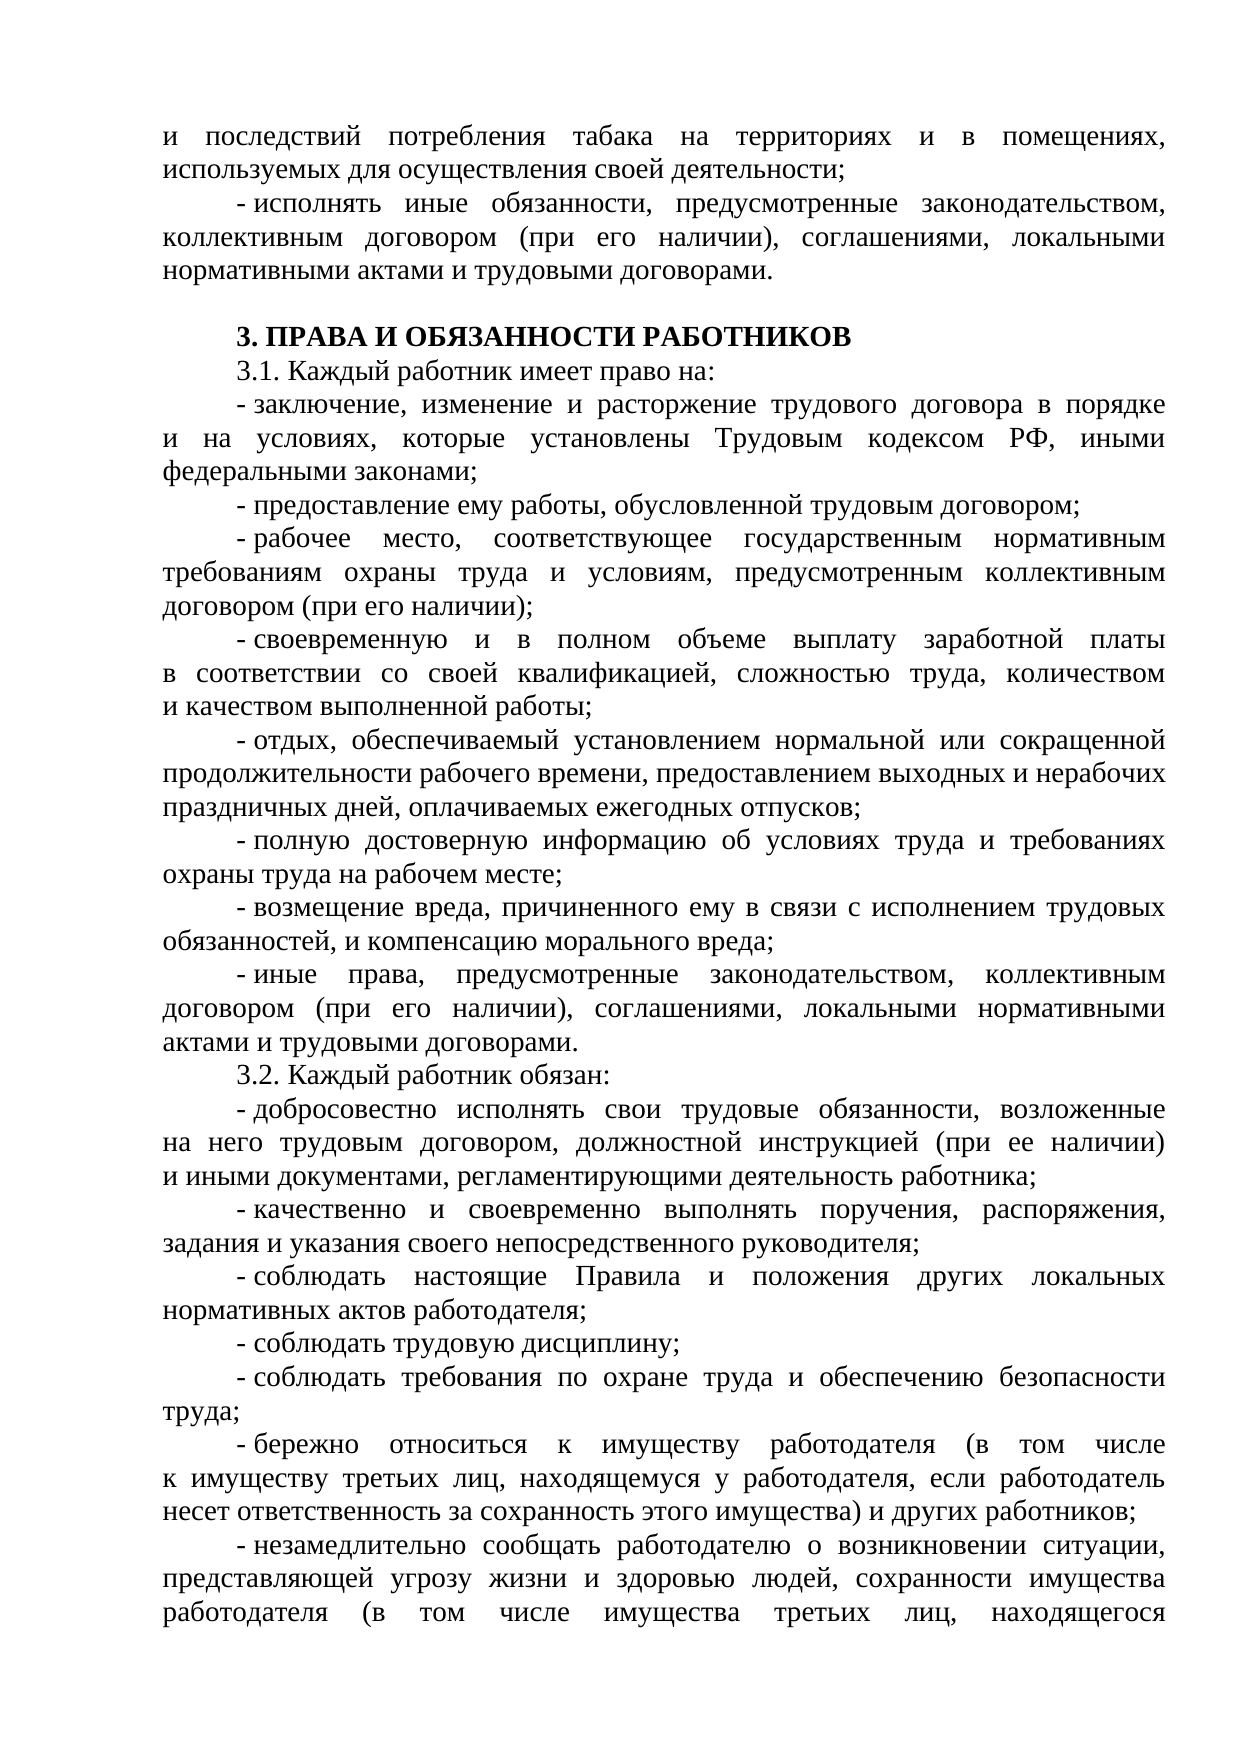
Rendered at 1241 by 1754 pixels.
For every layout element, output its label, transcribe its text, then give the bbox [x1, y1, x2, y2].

text - бережно относиться к имуществу работодателя (в том числе к имуществу третьих лиц, находящемуся у работодателя, если работодатель несет ответственность за сохранность этого имущества) и других работников; [162, 1426, 1166, 1527]
text - добросовестно исполнять свои трудовые обязанности, возложенные на него трудовым договором, должностной инструкцией (при ее наличии) и иными документами, регламентирующими деятельность работника; [162, 1091, 1166, 1191]
text - рабочее место, соответствующее государственным нормативным требованиям охраны труда и условиям, предусмотренным коллективным договором (при его наличии); [162, 521, 1166, 621]
text - возмещение вреда, причиненного ему в связи с исполнением трудовых обязанностей, и компенсацию морального вреда; [162, 889, 1166, 957]
text - соблюдать настоящие Правила и положения других локальных нормативных актов работодателя; [162, 1258, 1166, 1326]
text - своевременную и в полном объеме выплату заработной платы в соответствии со своей квалификацией, сложностью труда, количеством и качеством выполненной работы; [162, 621, 1166, 722]
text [162, 1527, 1166, 1627]
text - качественно и своевременно выполнять поручения, распоряжения, задания и указания своего непосредственного руководителя; [162, 1191, 1166, 1258]
text 3.2. Каждый работник обязан: [162, 1057, 1166, 1091]
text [162, 118, 1166, 185]
text - соблюдать требования по охране труда и обеспечению безопасности труда; [162, 1359, 1166, 1426]
text - заключение, изменение и расторжение трудового договора в порядке и на условиях, которые установлены Трудовым кодексом РФ, иными федеральными законами; [162, 386, 1166, 487]
text - отдых, обеспечиваемый установлением нормальной или сокращенной продолжительности рабочего времени, предоставлением выходных и нерабочих праздничных дней, оплачиваемых ежегодных отпусков; [162, 722, 1166, 822]
text 3.1. Каждый работник имеет право на: [162, 353, 1166, 386]
text - соблюдать трудовую дисциплину; [162, 1326, 1166, 1359]
text - предоставление ему работы, обусловленной трудовым договором; [162, 487, 1166, 521]
text - полную достоверную информацию об условиях труда и требованиях охраны труда на рабочем месте; [162, 822, 1166, 889]
text 3. ПРАВА И ОБЯЗАННОСТИ РАБОТНИКОВ [162, 319, 1166, 353]
text - исполнять иные обязанности, предусмотренные законодательством, коллективным договором (при его наличии), соглашениями, локальными нормативными актами и трудовыми договорами. [162, 185, 1166, 286]
text - иные права, предусмотренные законодательством, коллективным договором (при его наличии), соглашениями, локальными нормативными актами и трудовыми договорами. [162, 957, 1166, 1057]
